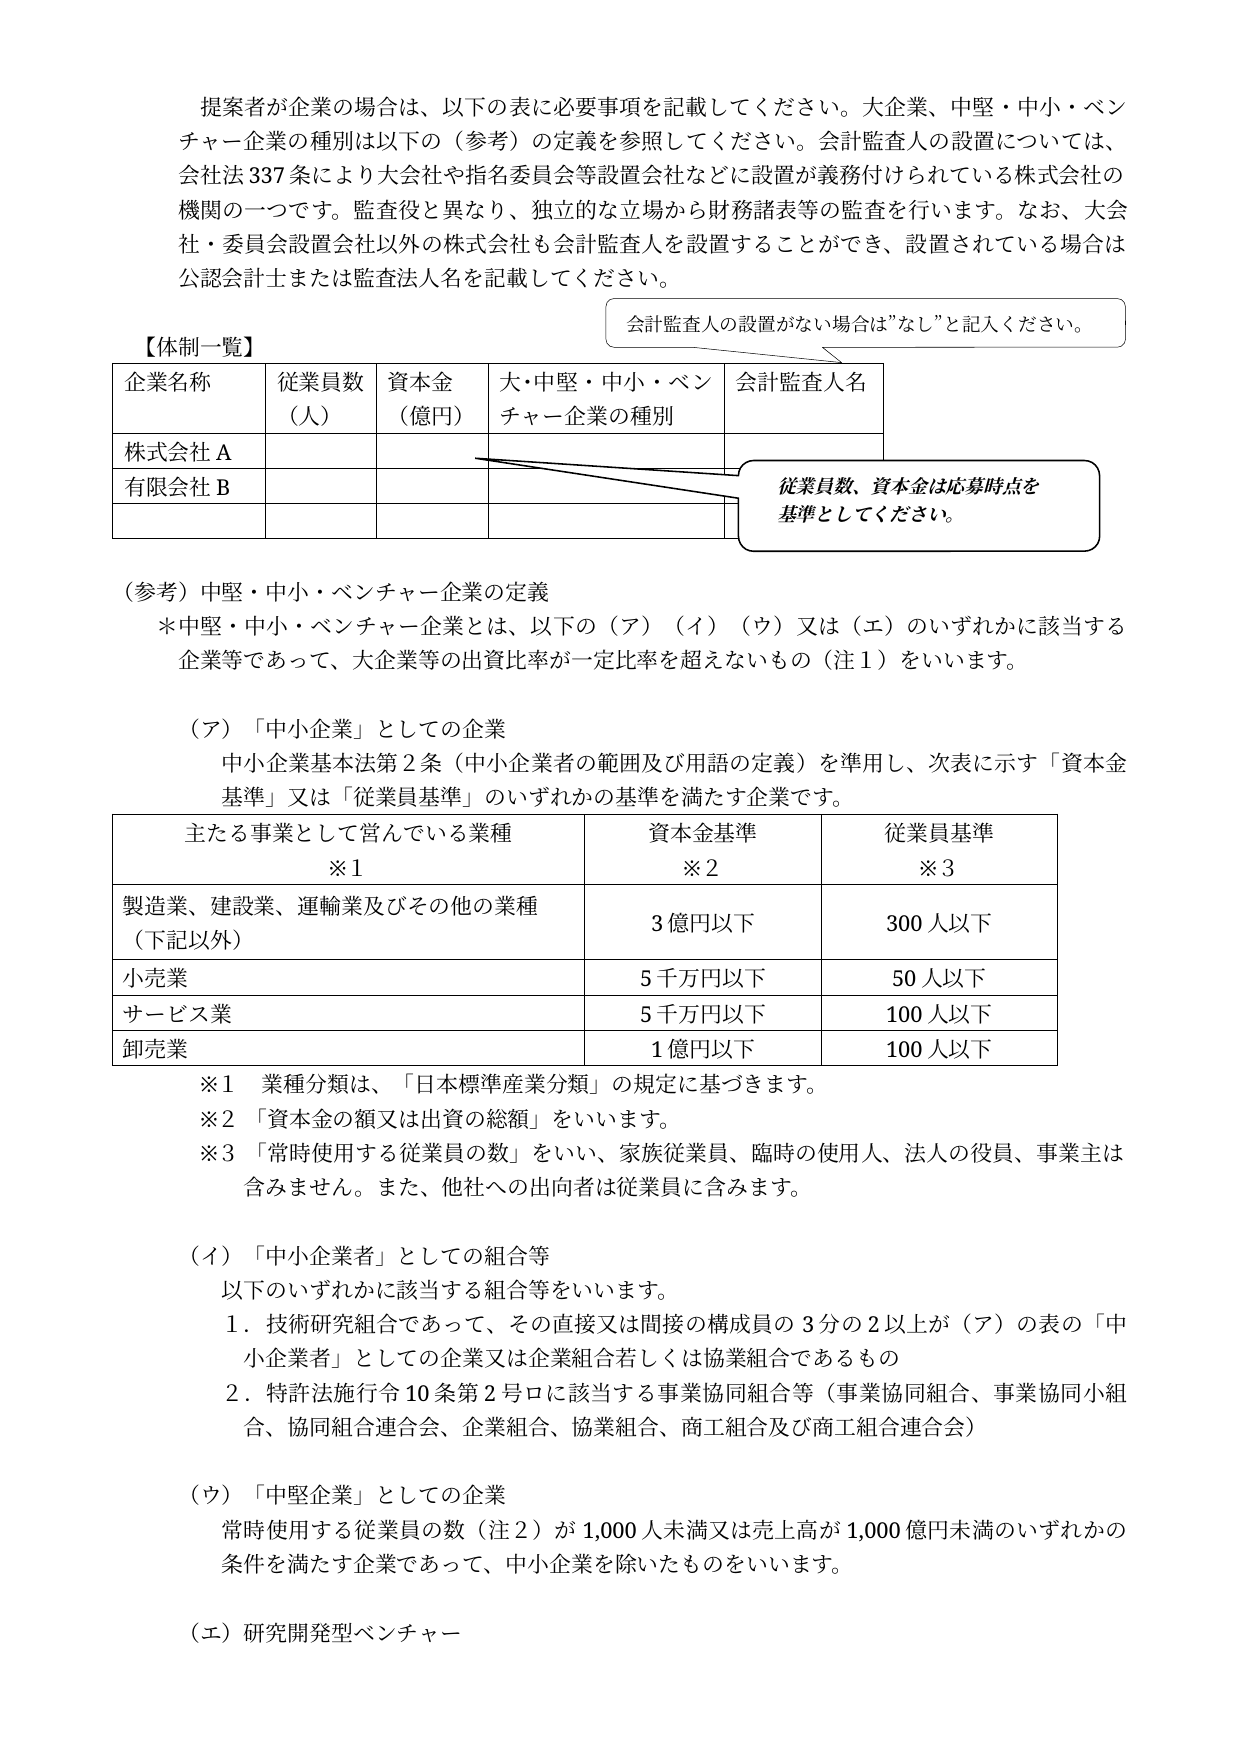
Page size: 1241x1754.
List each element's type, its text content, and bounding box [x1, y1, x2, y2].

table_cell [266, 504, 376, 538]
list （エ）研究開発型ベンチャー [178, 1614, 1128, 1649]
table_header 企業名称 [113, 364, 265, 432]
table_cell 小売業 [113, 960, 584, 994]
list ＊中堅・中小・ベンチャー企業とは、以下の（ア）（イ）（ウ）又は（エ）のいずれかに該当する企業等であって、大企業等の出資比率が一定比率を超えないもの（注１）をいいます。 [156, 608, 1128, 676]
text 提案者が企業の場合は、以下の表に必要事項を記載してください。大企業、中堅・中小・ベンチャー企業の種別は以下の（参考）の定義を参照してください。会計監査人の設置については、会社法337条により大会社や指名委員会等設置会社などに設置が義務付けられている株式会社の機関の一つです。監査役と異なり、独立的な立場から財務諸表等の監査を行います。なお、大会社・委員会設置会社以外の株式会社も会計監査人を設置することができ、設置されている場合は公認会計士または監査法人名を記載してください。 [178, 89, 1128, 294]
table_cell [725, 469, 738, 474]
table_header 主たる事業として営んでいる業種 ※１ [113, 815, 584, 884]
table_header 資本金基準 [585, 815, 821, 849]
table_header 会計監査人名 [725, 364, 883, 432]
text ※２ 「資本金の額又は出資の総額」をいいます。 [112, 1100, 1128, 1135]
table_header 従業員数 （人） [266, 364, 376, 432]
table_cell [266, 434, 376, 468]
table_cell [377, 434, 488, 468]
list ※３ 「常時使用する従業員の数」をいい、家族従業員、臨時の使用人、法人の役員、事業主は含みません。また、他社への出向者は従業員に含みます。 [200, 1135, 1128, 1203]
text 【体制一覧】 [112, 328, 833, 363]
table_cell [489, 469, 724, 503]
table_cell 1億円以下 [585, 1031, 821, 1065]
table_header 資本金 （億円） [377, 364, 488, 432]
text （参考）中堅・中小・ベンチャー企業の定義 [112, 574, 1128, 608]
list 中小企業基本法第２条（中小企業者の範囲及び用語の定義）を準用し、次表に示す「資本金基準」又は「従業員基準」のいずれかの基準を満たす企業です。 [222, 745, 1128, 813]
table_cell [489, 434, 724, 468]
list ２．特許法施行令10条第2号ロに該当する事業協同組合等（事業協同組合、事業協同小組合、協同組合連合会、企業組合、協業組合、商工組合及び商工組合連合会） [222, 1374, 1128, 1443]
table_cell 100人以下 [822, 996, 1057, 1030]
table_cell [266, 469, 376, 503]
list （イ）「中小企業者」としての組合等 [178, 1237, 1128, 1272]
table_cell 5千万円以下 [585, 960, 821, 994]
table_cell 300人以下 [822, 885, 1057, 959]
table_header 従業員基準 [822, 815, 1057, 849]
table_cell 3億円以下 [585, 885, 821, 959]
table_cell [725, 434, 883, 468]
table_cell 製造業、建設業、運輸業及びその他の業種（下記以外） [113, 885, 584, 959]
table_cell サービス業 [113, 996, 584, 1030]
list １．技術研究組合であって、その直接又は間接の構成員の3分の2以上が（ア）の表の「中小企業者」としての企業又は企業組合若しくは協業組合であるもの [222, 1306, 1128, 1374]
list （ア）「中小企業」としての企業 [178, 711, 1128, 745]
table_cell [725, 498, 737, 503]
list （ウ）「中堅企業」としての企業 [178, 1477, 1128, 1512]
table_cell 50人以下 [822, 960, 1057, 994]
table_cell [113, 504, 265, 538]
table_cell 100人以下 [822, 1031, 1057, 1065]
text ※１ 業種分類は、「日本標準産業分類」の規定に基づきます。 [112, 1066, 1128, 1100]
table_cell 卸売業 [113, 1031, 584, 1065]
list 常時使用する従業員の数（注２）が1,000人未満又は売上高が1,000億円未満のいずれかの条件を満たす企業であって、中小企業を除いたものをいいます。 [222, 1512, 1128, 1580]
table_cell [725, 504, 737, 538]
table_cell 有限会社B [113, 469, 265, 503]
table_cell 株式会社A [113, 434, 265, 468]
table_cell [377, 469, 488, 503]
table_header 大･中堅・中小・ベンチャー企業の種別 [489, 364, 724, 432]
list 以下のいずれかに該当する組合等をいいます。 [178, 1272, 1128, 1306]
table_cell ※２ [585, 849, 821, 884]
table_cell ※３ [822, 849, 1057, 884]
table_cell [489, 504, 724, 538]
text 【体制一覧】 [825, 328, 1128, 363]
table_cell [377, 504, 488, 538]
table_cell 5千万円以下 [585, 996, 821, 1030]
